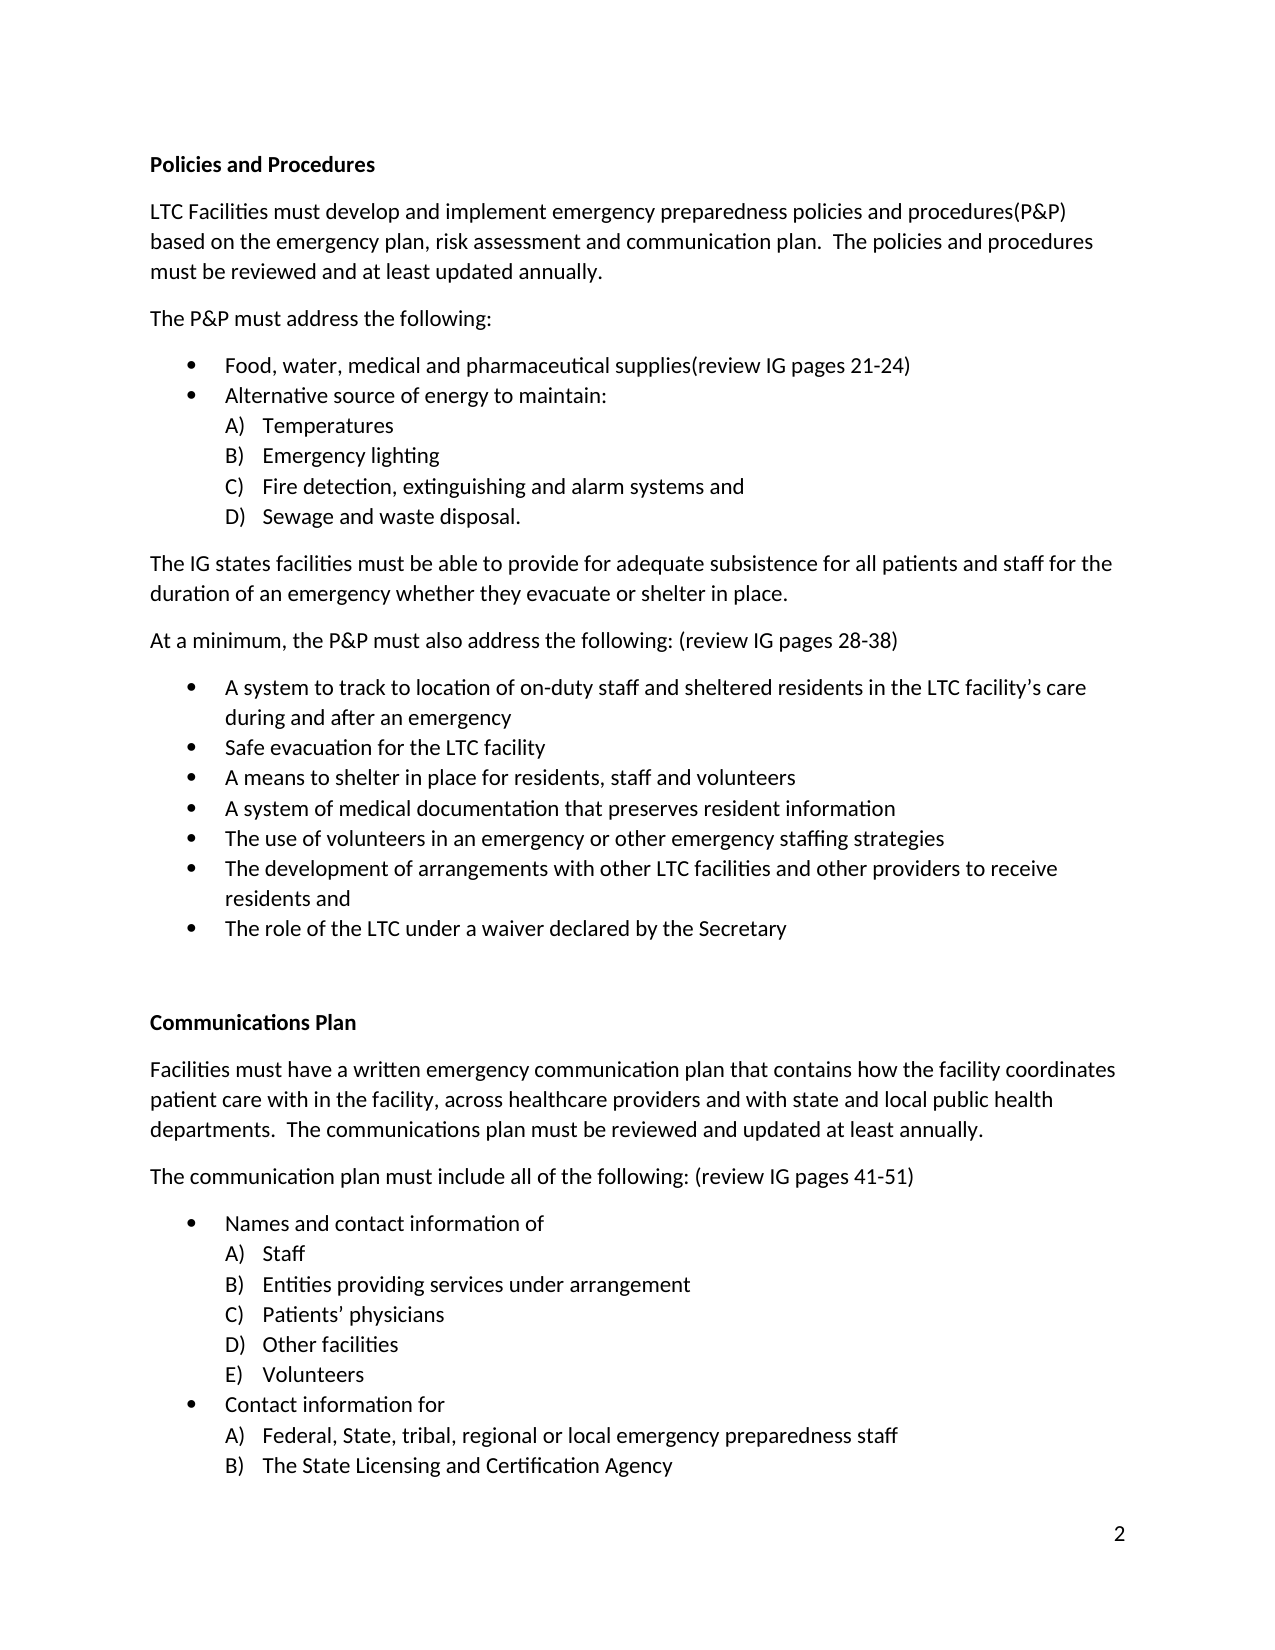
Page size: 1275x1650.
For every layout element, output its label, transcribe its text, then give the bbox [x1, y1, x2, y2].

list The role of the LTC under a waiver declared by the Secretary [187, 914, 1125, 943]
list The use of volunteers in an emergency or other emergency staffing strategies [187, 824, 1125, 852]
text Communications Plan [150, 1008, 1125, 1036]
list Temperatures [225, 411, 1125, 439]
list Emergency lighting [225, 442, 1125, 470]
list Volunteers [225, 1360, 1125, 1388]
list Federal, State, tribal, regional or local emergency preparedness staff [225, 1421, 1125, 1449]
text At a minimum, the P&P must also address the following: (review IG pages 28-38) [150, 626, 1125, 654]
text LTC Facilities must develop and implement emergency preparedness policies and procedures(P&P) based on the emergency plan, risk assessment and communication plan. The policies and procedures must be reviewed and at least updated annually. [150, 197, 1125, 285]
list Entities providing services under arrangement [225, 1270, 1125, 1298]
text Facilities must have a written emergency communication plan that contains how the facility coordinates patient care with in the facility, across healthcare providers and with state and local public health departments. The communications plan must be reviewed and updated at least annually. [150, 1055, 1125, 1144]
list Sewage and waste disposal. [225, 502, 1125, 530]
text The communication plan must include all of the following: (review IG pages 41-51) [150, 1162, 1125, 1191]
list A means to shelter in place for residents, staff and volunteers [187, 763, 1125, 792]
list Fire detection, extinguishing and alarm systems and [225, 472, 1125, 500]
list Contact information for [187, 1391, 1125, 1419]
list Safe evacuation for the LTC facility [187, 733, 1125, 761]
list Names and contact information of [187, 1209, 1125, 1237]
list Other facilities [225, 1330, 1125, 1358]
list A system to track to location of on-duty staff and sheltered residents in the LTC facility’s care during and after an emergency [187, 673, 1125, 731]
list Food, water, medical and pharmaceutical supplies(review IG pages 21-24) [187, 351, 1125, 379]
list A system of medical documentation that preserves resident information [187, 794, 1125, 822]
list The State Licensing and Certification Agency [225, 1451, 1125, 1479]
list Staff [225, 1239, 1125, 1268]
text The P&P must address the following: [150, 304, 1125, 332]
list The development of arrangements with other LTC facilities and other providers to receive residents and [187, 854, 1125, 912]
list Alternative source of energy to maintain: [187, 381, 1125, 409]
text Policies and Procedures [150, 150, 1125, 178]
list Patients’ physicians [225, 1300, 1125, 1328]
text The IG states facilities must be able to provide for adequate subsistence for all patients and staff for the duration of an emergency whether they evacuate or shelter in place. [150, 549, 1125, 607]
